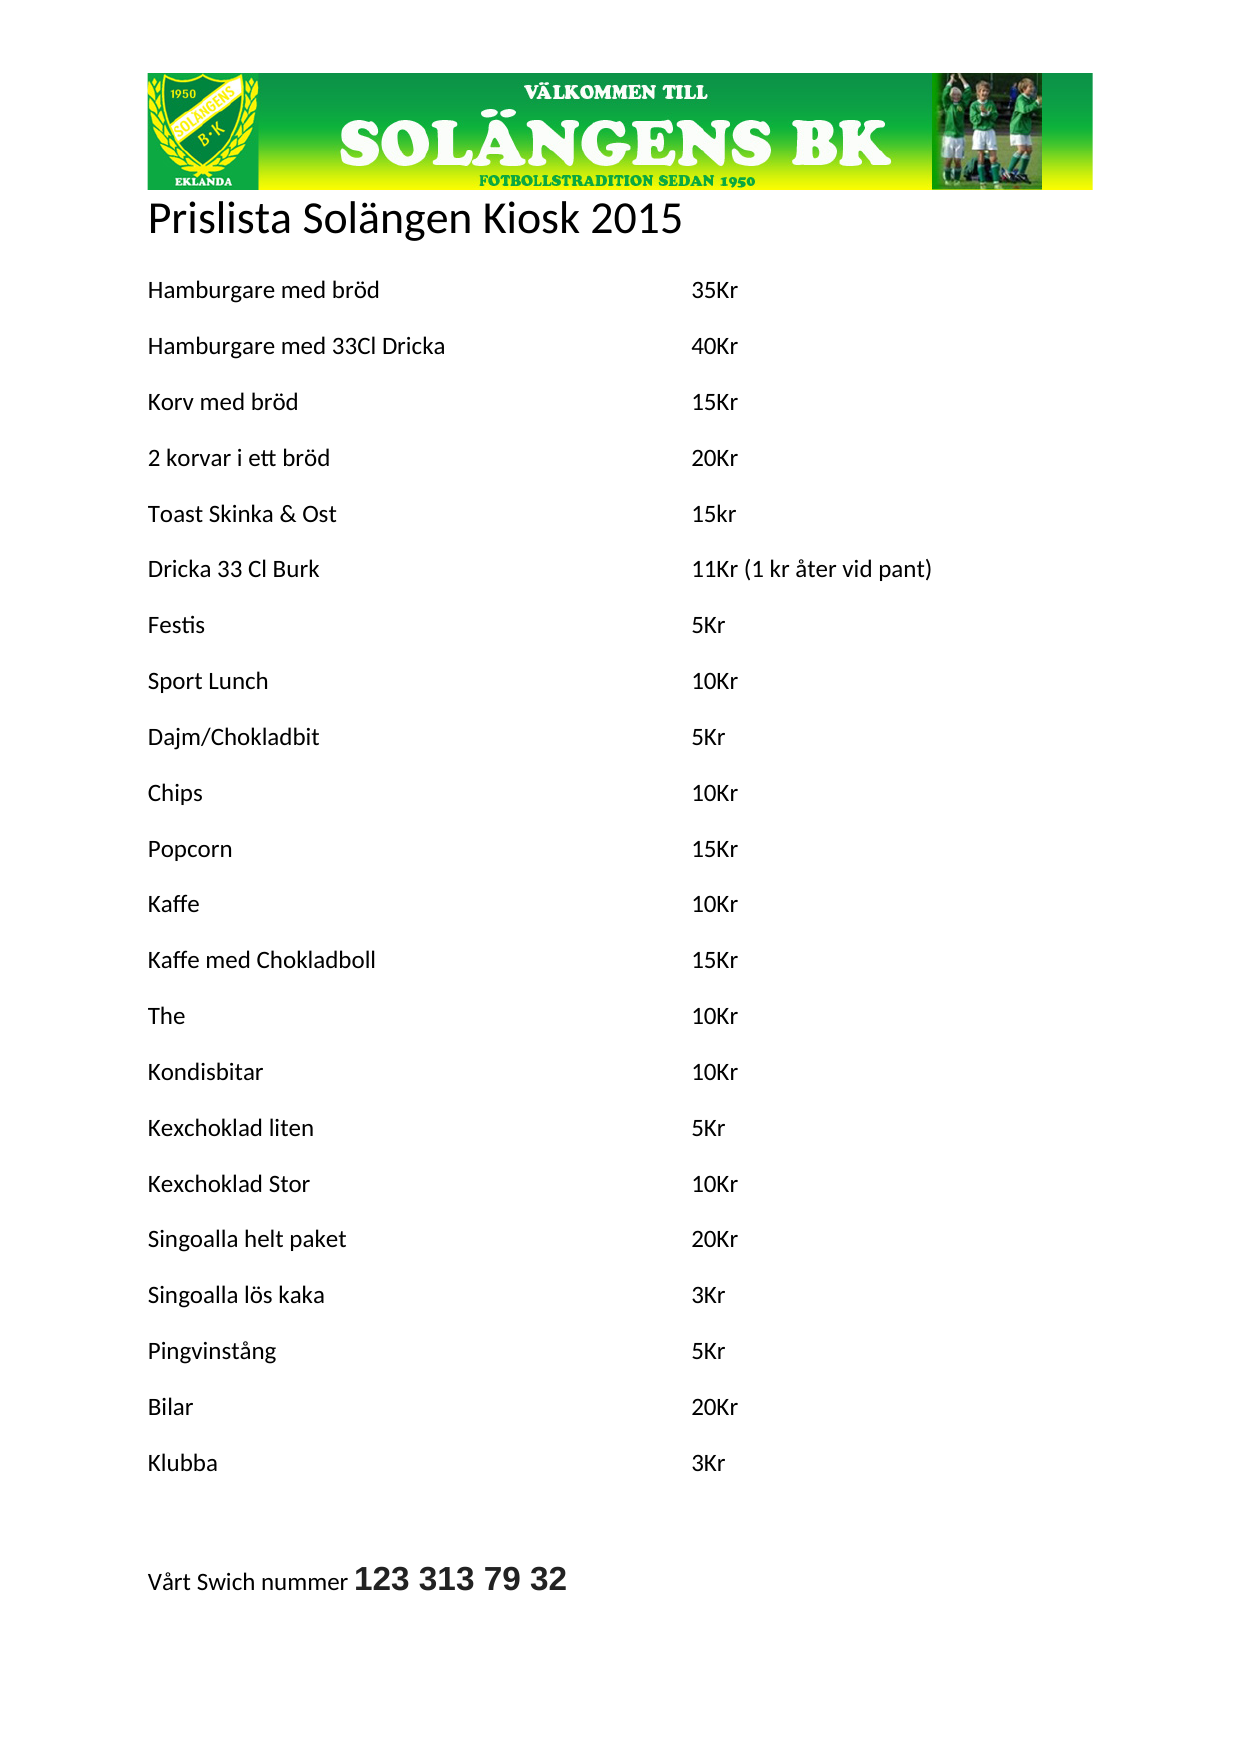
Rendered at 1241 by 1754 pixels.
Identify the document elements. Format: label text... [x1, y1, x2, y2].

text 2 korvar i ett bröd 20Kr [148, 442, 1093, 472]
text Toast Skinka & Ost 15kr [148, 498, 1093, 528]
text Hamburgare med 33Cl Dricka 40Kr [148, 330, 1093, 361]
text Singoalla helt paket 20Kr [148, 1224, 1093, 1254]
text Pingvinstång 5Kr [148, 1335, 1093, 1366]
text Kaffe 10Kr [148, 889, 1093, 919]
text The 10Kr [148, 1000, 1093, 1031]
text Prislista Solängen Kiosk 2015 [148, 190, 1093, 245]
text Kexchoklad liten 5Kr [148, 1112, 1093, 1142]
text Hamburgare med bröd 35Kr [148, 274, 1093, 305]
text Kexchoklad Stor 10Kr [148, 1168, 1093, 1198]
text Klubba 3Kr [148, 1447, 1093, 1477]
text Dricka 33 Cl Burk 11Kr (1 kr åter vid pant) [148, 554, 1093, 584]
text Kaffe med Chokladboll 15Kr [148, 944, 1093, 975]
text Chips 10Kr [148, 777, 1093, 807]
text Popcorn 15Kr [148, 833, 1093, 863]
text Dajm/Chokladbit 5Kr [148, 721, 1093, 752]
text Singoalla lös kaka 3Kr [148, 1279, 1093, 1310]
text Festis 5Kr [148, 609, 1093, 640]
text Korv med bröd 15Kr [148, 386, 1093, 417]
text Sport Lunch 10Kr [148, 665, 1093, 696]
text Kondisbitar 10Kr [148, 1056, 1093, 1087]
picture [147, 73, 1093, 190]
text Bilar 20Kr [148, 1391, 1093, 1422]
text Vårt Swich nummer 123 313 79 32 [148, 1559, 1093, 1597]
